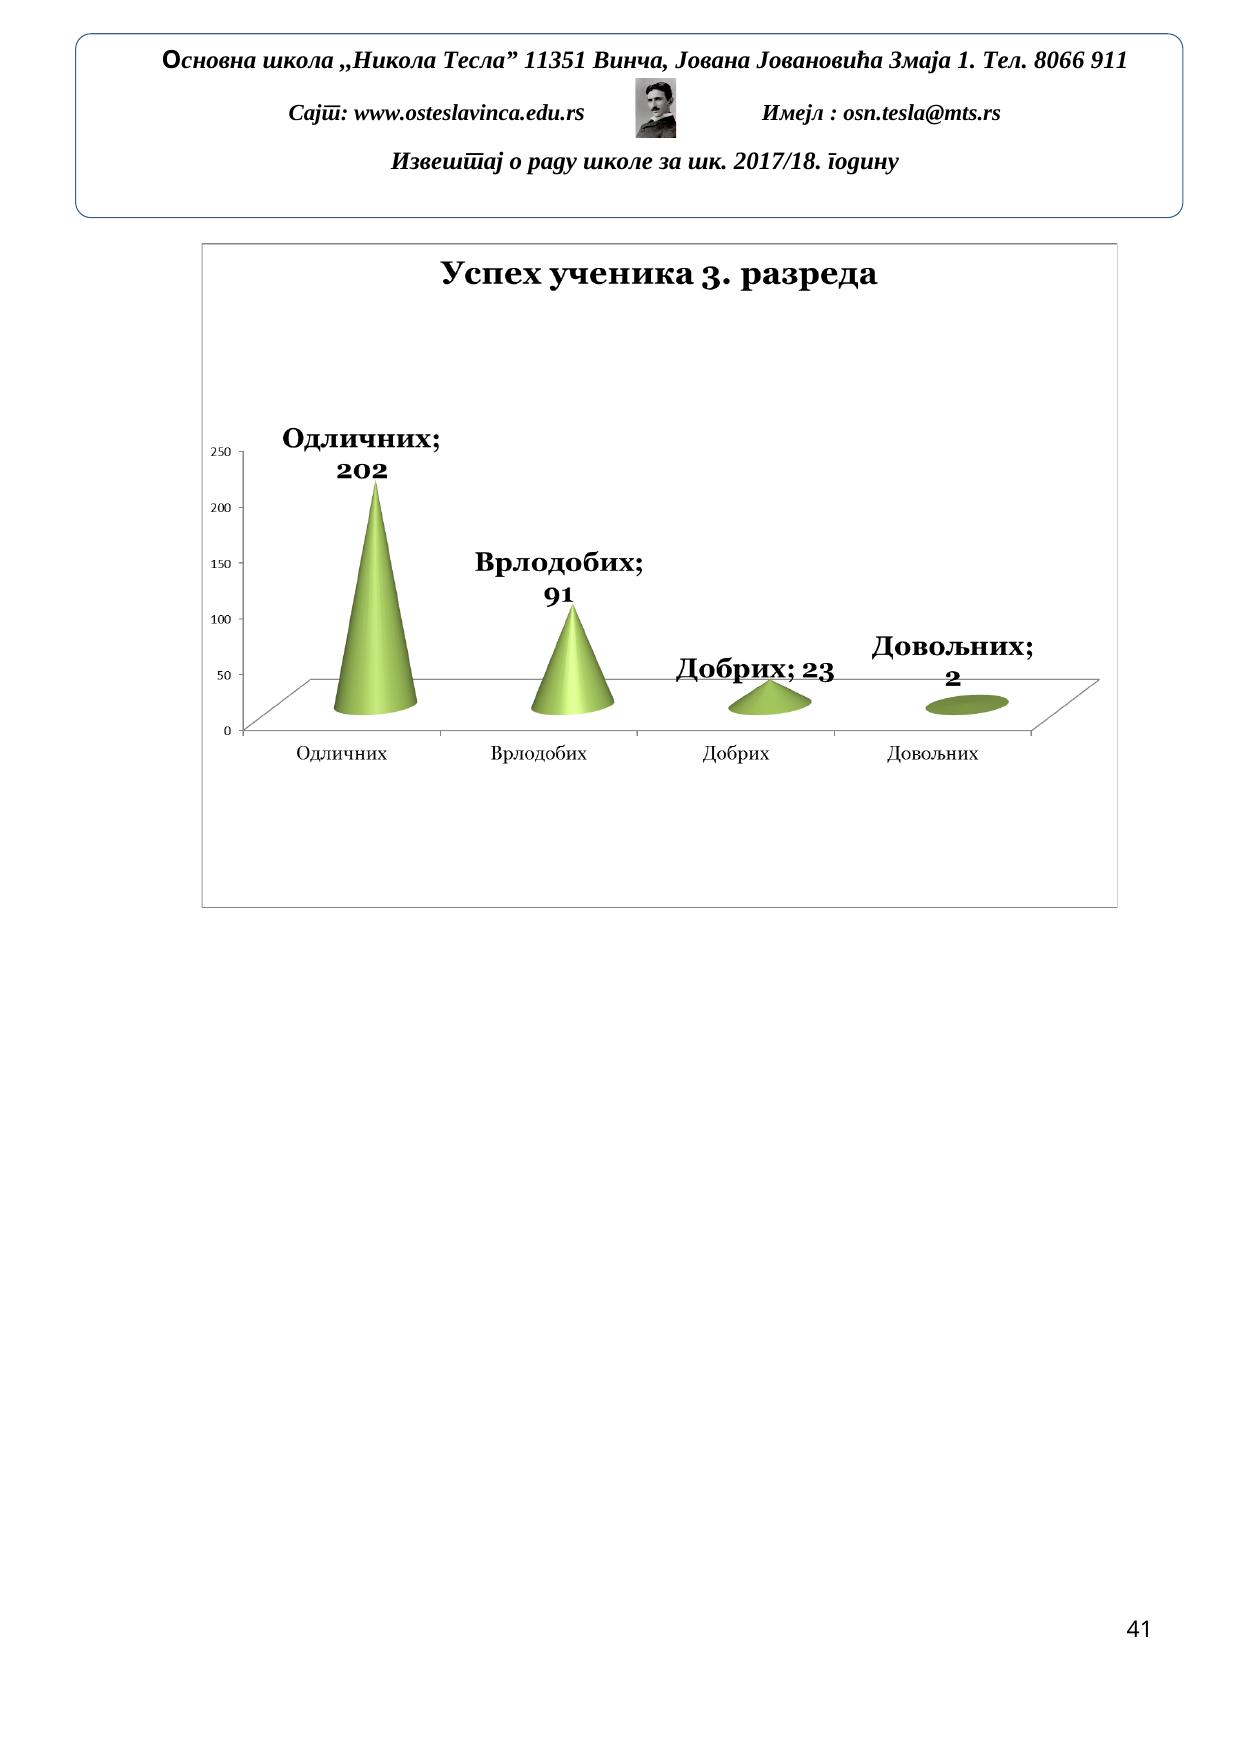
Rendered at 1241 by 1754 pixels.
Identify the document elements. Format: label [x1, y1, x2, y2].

picture [635, 78, 677, 138]
picture [201, 243, 1118, 908]
